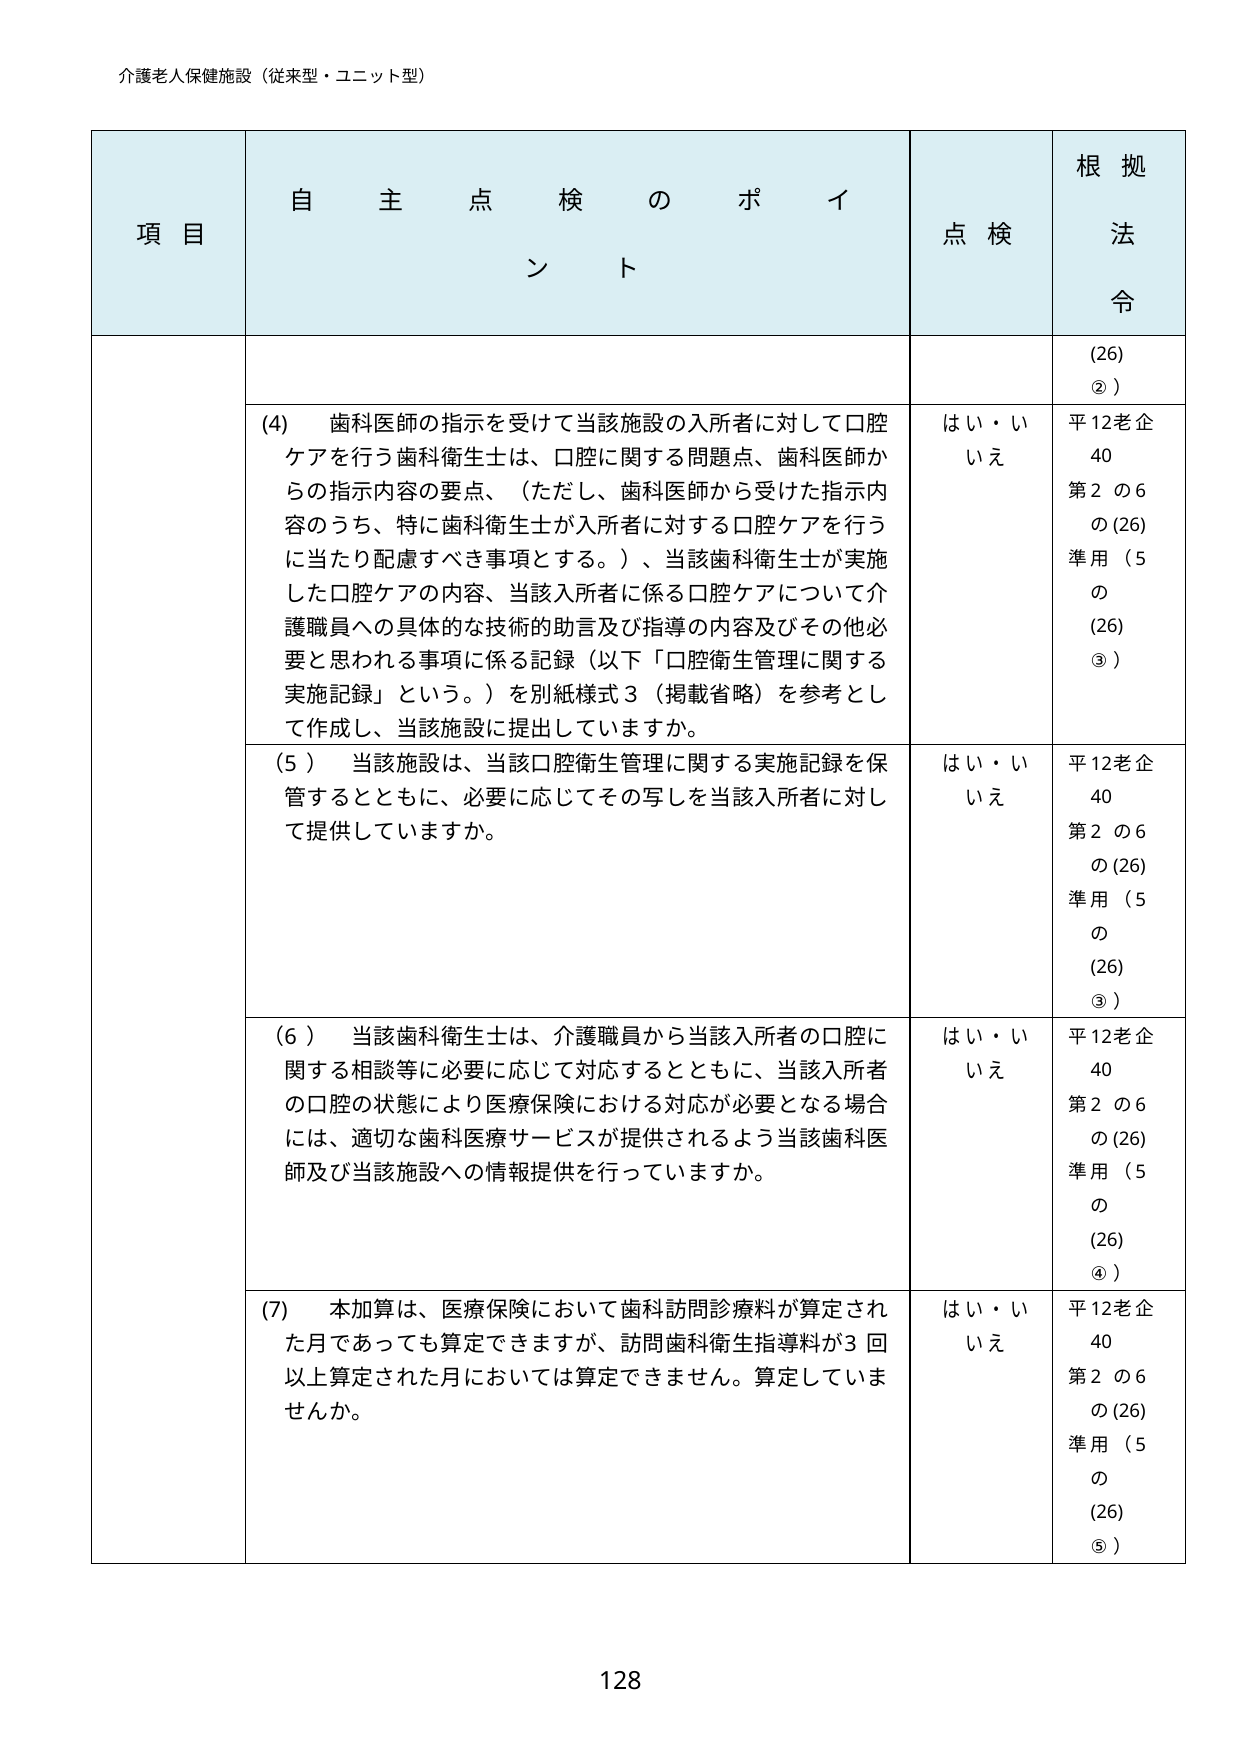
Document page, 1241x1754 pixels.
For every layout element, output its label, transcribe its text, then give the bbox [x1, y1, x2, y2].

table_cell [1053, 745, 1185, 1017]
table_header 根拠法令 [1053, 131, 1185, 335]
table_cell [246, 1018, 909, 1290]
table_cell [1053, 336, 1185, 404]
table_header 点検 [911, 131, 1052, 335]
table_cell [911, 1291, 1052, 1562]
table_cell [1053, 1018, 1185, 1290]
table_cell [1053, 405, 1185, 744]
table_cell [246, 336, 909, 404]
table_header 項目 [92, 131, 245, 335]
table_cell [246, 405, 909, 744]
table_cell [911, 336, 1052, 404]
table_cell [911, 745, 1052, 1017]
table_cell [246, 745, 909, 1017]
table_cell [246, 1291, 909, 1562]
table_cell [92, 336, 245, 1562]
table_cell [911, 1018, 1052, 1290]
table_header 自 主 点 検 の ポ イ ン ト [246, 131, 909, 335]
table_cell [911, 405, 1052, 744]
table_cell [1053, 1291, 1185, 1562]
